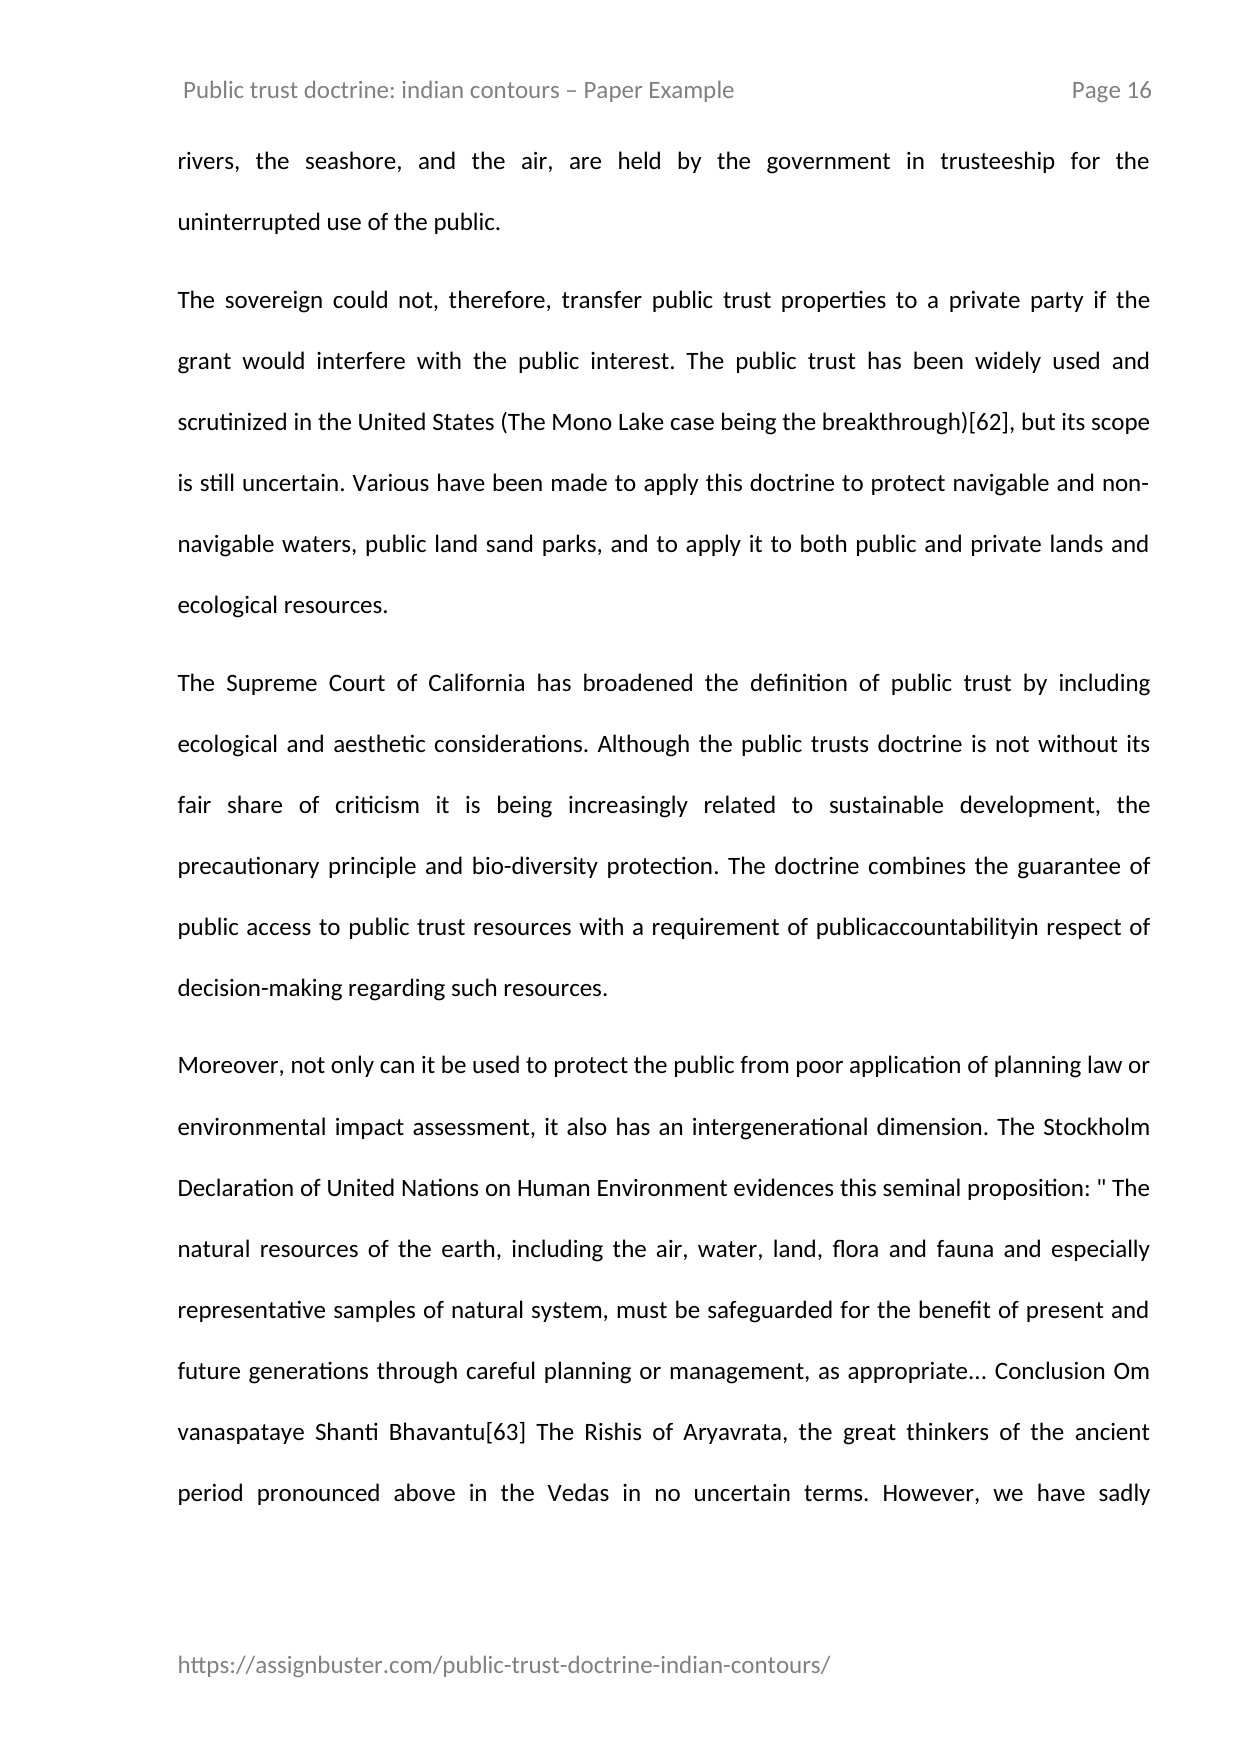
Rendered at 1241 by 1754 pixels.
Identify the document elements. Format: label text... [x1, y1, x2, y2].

text The Supreme Court of California has broadened the definition of public trust by including ecological and aesthetic considerations. Although the public trusts doctrine is not without its fair share of criticism it is being increasingly related to sustainable development, the precautionary principle and bio-diversity protection. The doctrine combines the guarantee of public access to public trust resources with a requirement of publicaccountabilityin respect of decision-making regarding such resources. [177, 667, 1152, 1002]
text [177, 1049, 1152, 1507]
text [177, 145, 1152, 237]
text The sovereign could not, therefore, transfer public trust properties to a private party if the grant would interfere with the public interest. The public trust has been widely used and scrutinized in the United States (The Mono Lake case being the breakthrough)[62], but its scope is still uncertain. Various have been made to apply this doctrine to protect navigable and non-navigable waters, public land sand parks, and to apply it to both public and private lands and ecological resources. [177, 284, 1152, 619]
